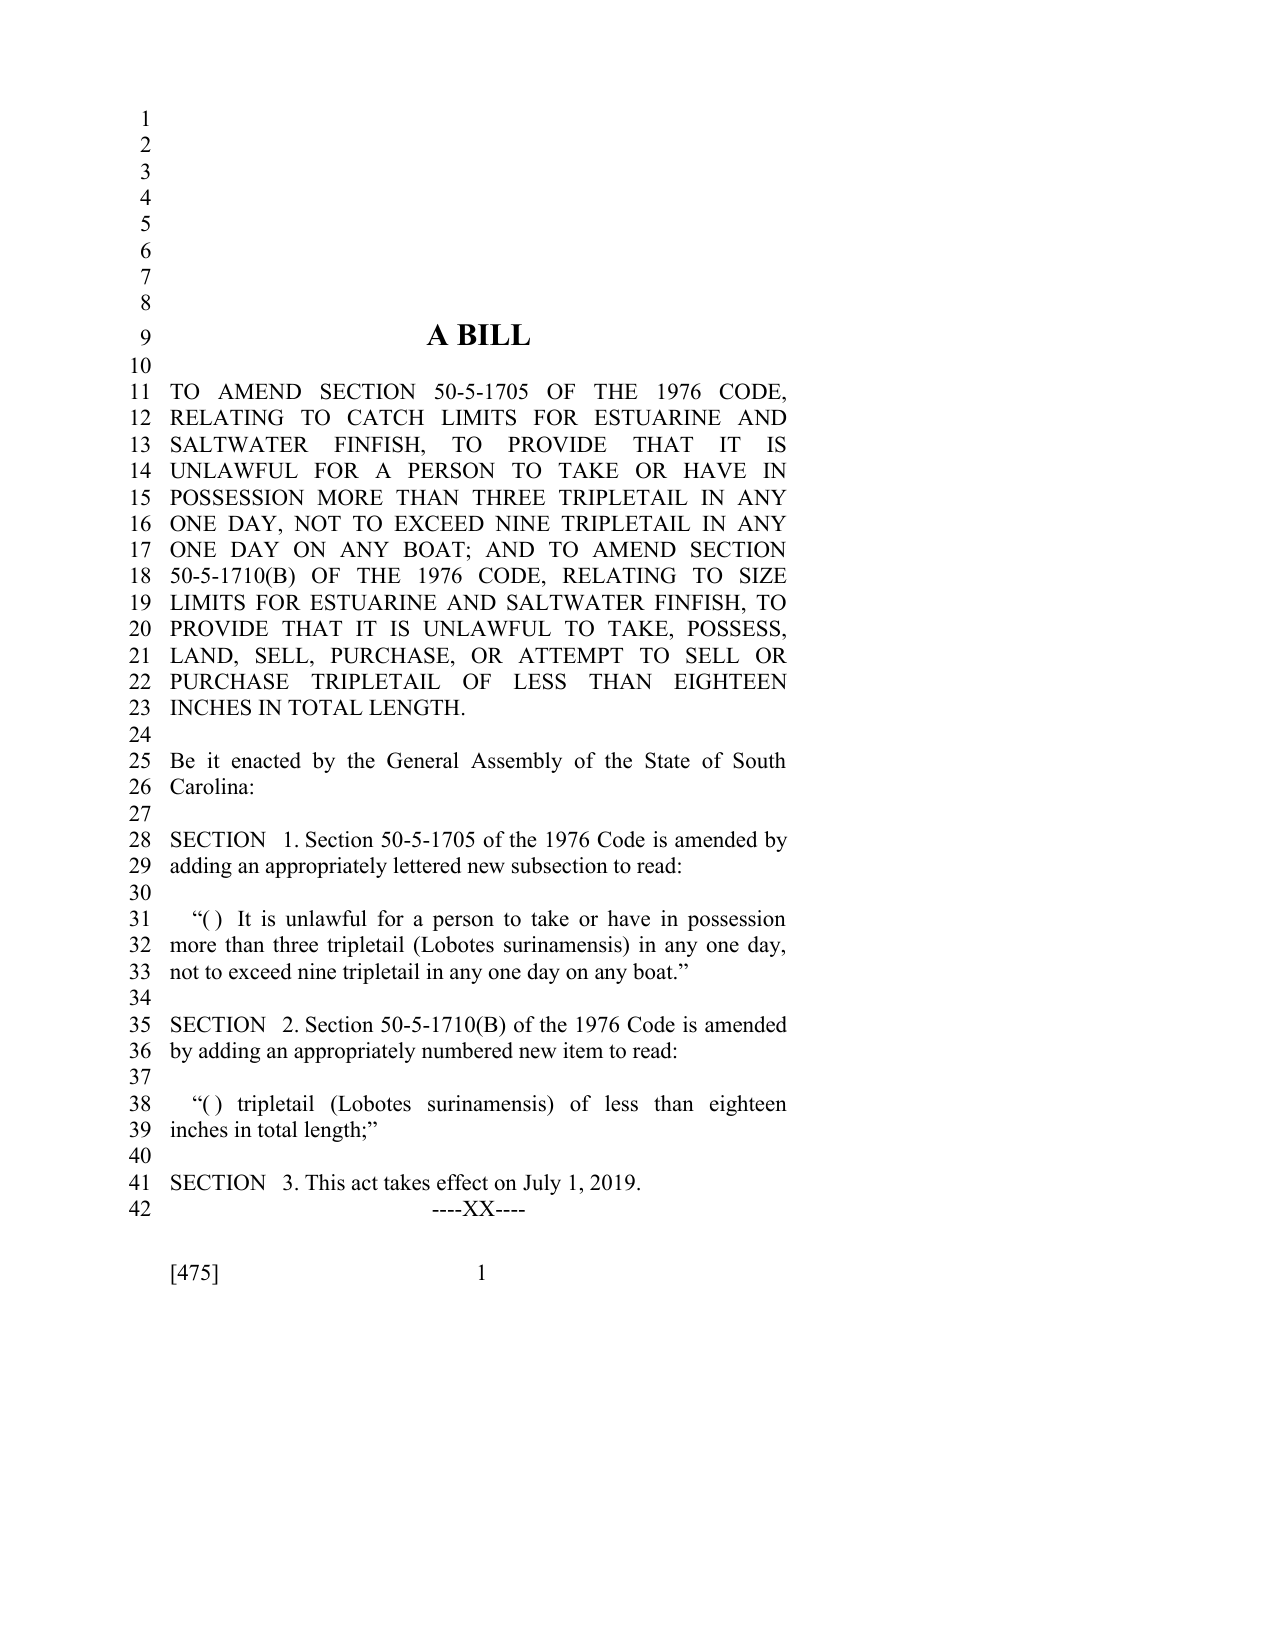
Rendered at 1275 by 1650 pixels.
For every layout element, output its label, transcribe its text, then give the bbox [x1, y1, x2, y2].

text SECTION 1. Section 50-5-1705 of the 1976 Code is amended by adding an appropriately lettered new subsection to read: [169, 826, 787, 879]
text TO AMEND SECTION 50-5-1705 OF THE 1976 CODE, RELATING TO CATCH LIMITS FOR ESTUARINE AND SALTWATER FINFISH, TO PROVIDE THAT IT IS UNLAWFUL FOR A PERSON TO TAKE OR HAVE IN POSSESSION MORE THAN THREE TRIPLETAIL IN ANY ONE DAY, NOT TO EXCEED NINE TRIPLETAIL IN ANY ONE DAY ON ANY BOAT; AND TO AMEND SECTION 50-5-1710(B) OF THE 1976 CODE, RELATING TO SIZE LIMITS FOR ESTUARINE AND SALTWATER FINFISH, TO PROVIDE THAT IT IS UNLAWFUL TO TAKE, POSSESS, LAND, SELL, PURCHASE, OR ATTEMPT TO SELL OR PURCHASE TRIPLETAIL OF LESS THAN EIGHTEEN INCHES IN TOTAL LENGTH. [169, 378, 787, 721]
text ----XX---- [169, 1195, 787, 1221]
text SECTION 2. Section 50-5-1710(B) of the 1976 Code is amended by adding an appropriately numbered new item to read: [169, 1011, 787, 1063]
text “( ) tripletail (Lobotes surinamensis) of less than eighteen inches in total length;” [169, 1090, 787, 1142]
text A BILL [169, 316, 787, 352]
text SECTION 3. This act takes effect on July 1, 2019. [169, 1169, 787, 1195]
text Be it enacted by the General Assembly of the State of South Carolina: [169, 747, 787, 800]
text “( ) It is unlawful for a person to take or have in possession more than three tripletail (Lobotes surinamensis) in any one day, not to exceed nine tripletail in any one day on any boat.” [169, 905, 787, 984]
